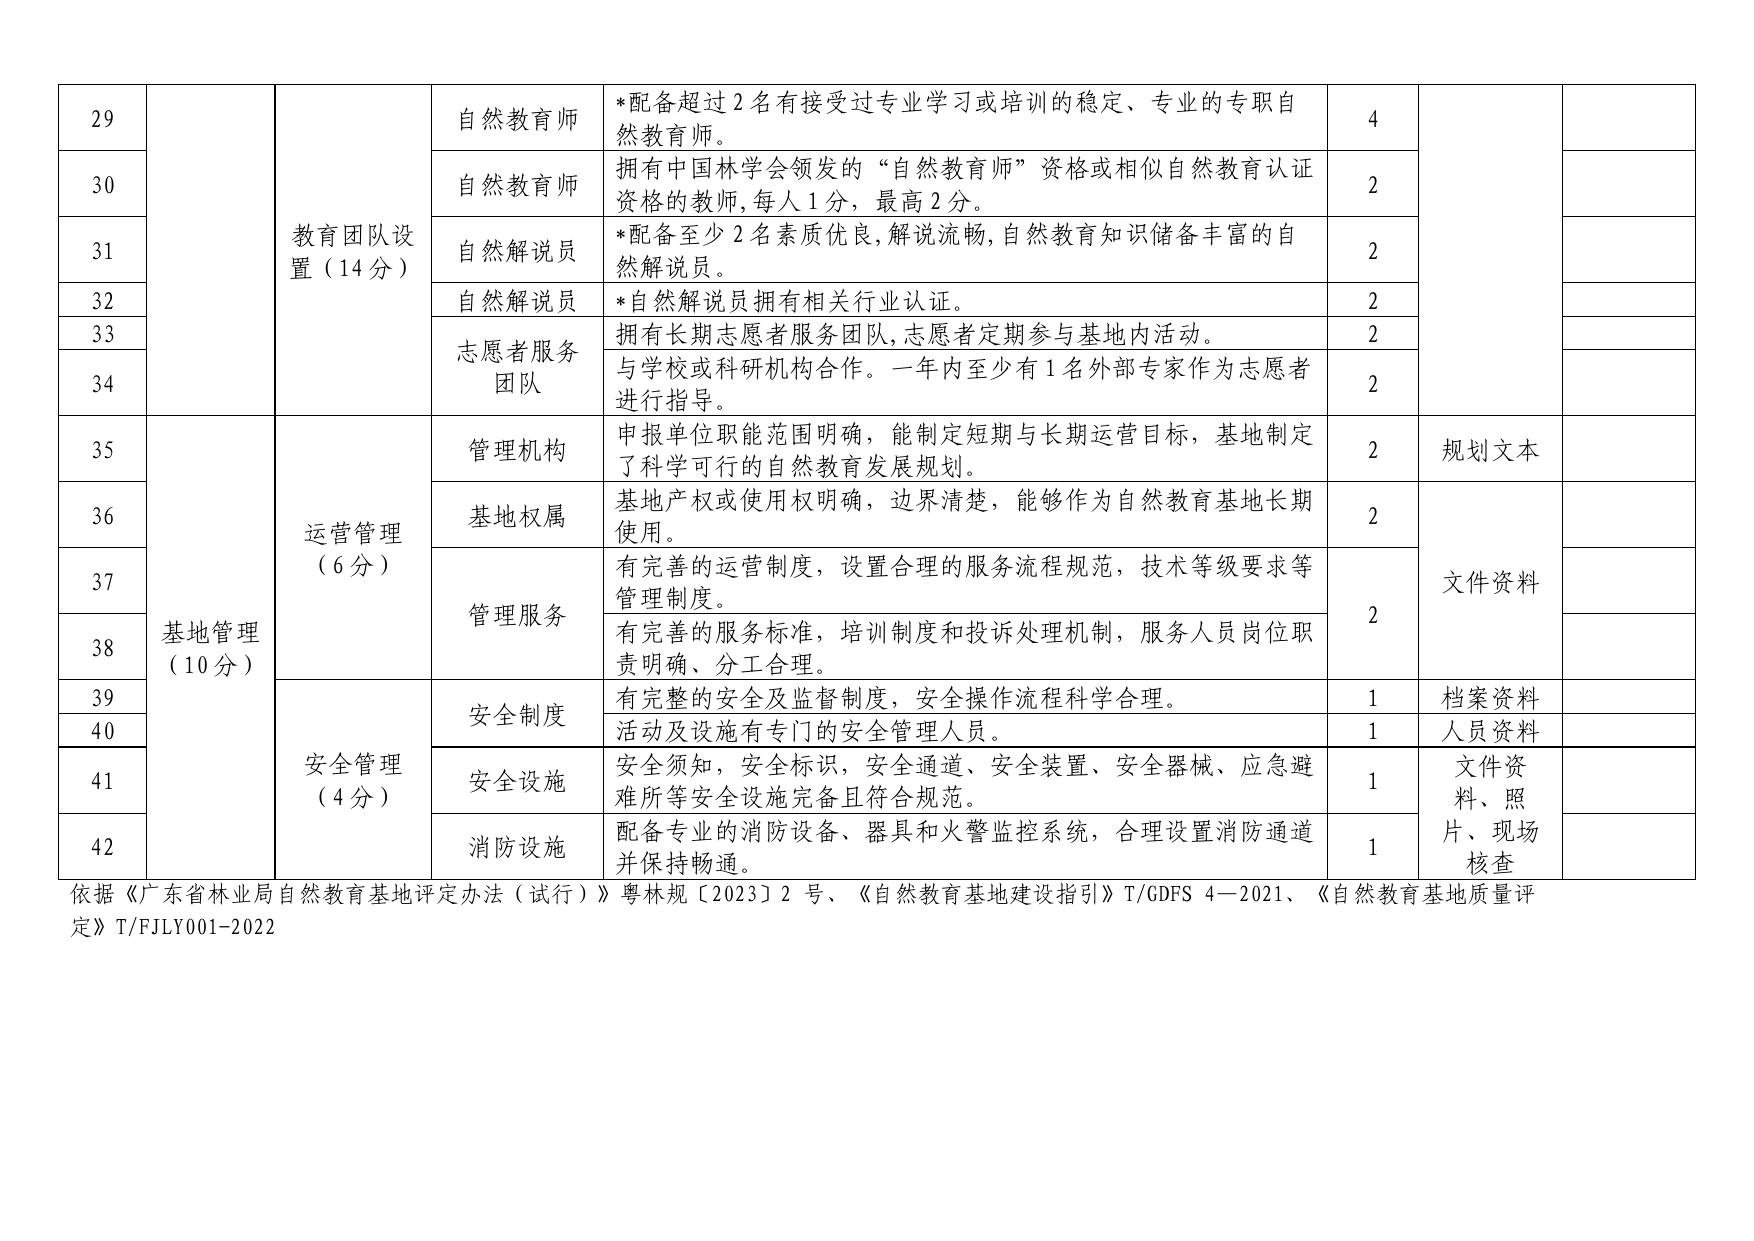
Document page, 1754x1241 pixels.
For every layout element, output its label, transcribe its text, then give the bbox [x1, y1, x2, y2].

table_cell 文件资料 [1419, 482, 1562, 679]
table_cell 1 [1328, 680, 1418, 713]
table_cell 38 [59, 614, 146, 679]
table_cell *配备超过2名有接受过专业学习或培训的稳定、专业的专职自然教育师。 [604, 85, 1327, 150]
table_cell 1 [1328, 748, 1418, 812]
table_cell 37 [59, 548, 146, 613]
table_cell 自然解说员 [432, 283, 603, 316]
table_cell 42 [59, 814, 146, 878]
table_cell [1563, 680, 1695, 713]
table_cell 2 [1328, 217, 1418, 282]
table_cell 教育团队设置（14分） [276, 85, 431, 415]
table_cell [1563, 748, 1695, 812]
table_cell 2 [1328, 151, 1418, 216]
table_cell 4 [1328, 85, 1418, 150]
table_cell [1563, 350, 1695, 415]
table_cell 依据《广东省林业局自然教育基地评定办法（试行）》粤林规〔2023〕2 号、《自然教育基地建设指引》T/GDFS 4—2021、《自然教育基地质量评定》T/FJLY001-2022 [58, 880, 1696, 949]
table_cell 35 [59, 416, 146, 481]
table_cell 30 [59, 151, 146, 216]
table_cell 基地管理 （10分） [147, 416, 274, 878]
table_cell 安全设施 [432, 748, 603, 812]
table_cell 自然教育师 [432, 151, 603, 216]
table_cell 与学校或科研机构合作。一年内至少有1名外部专家作为志愿者进行指导。 [604, 350, 1327, 415]
table_cell 有完善的服务标准，培训制度和投诉处理机制，服务人员岗位职责明确、分工合理。 [604, 614, 1327, 679]
table_cell 拥有长期志愿者服务团队,志愿者定期参与基地内活动。 [604, 317, 1327, 349]
table_cell 自然教育师 [432, 85, 603, 150]
table_cell [1563, 283, 1695, 316]
table_cell 安全管理 （4分） [276, 680, 431, 878]
table_cell 1 [1328, 814, 1418, 878]
table_cell 人员资料 [1419, 714, 1562, 746]
table_cell 自然解说员 [432, 217, 603, 282]
table_cell 基地权属 [432, 482, 603, 547]
table_cell [1563, 482, 1695, 547]
table_cell [1563, 548, 1695, 613]
table_cell 2 [1328, 482, 1418, 547]
table_cell [1563, 416, 1695, 481]
table_cell [1563, 714, 1695, 746]
table_cell [1563, 614, 1695, 679]
table_cell *配备至少2名素质优良,解说流畅,自然教育知识储备丰富的自然解说员。 [604, 217, 1327, 282]
table_cell 安全制度 [432, 680, 603, 746]
table_cell 2 [1328, 283, 1418, 316]
table_cell 申报单位职能范围明确，能制定短期与长期运营目标，基地制定了科学可行的自然教育发展规划。 [604, 416, 1327, 481]
table_cell 40 [59, 714, 146, 746]
table_cell 2 [1328, 548, 1418, 679]
table_cell 33 [59, 317, 146, 349]
table_cell 有完善的运营制度，设置合理的服务流程规范，技术等级要求等管理制度。 [604, 548, 1327, 613]
table_cell 2 [1328, 350, 1418, 415]
table_cell 志愿者服务团队 [432, 317, 603, 415]
table_cell 规划文本 [1419, 416, 1562, 481]
table_cell [1563, 814, 1695, 878]
table_cell 消防设施 [432, 814, 603, 878]
table_cell 39 [59, 680, 146, 713]
table_cell 34 [59, 350, 146, 415]
table_cell 活动及设施有专门的安全管理人员。 [604, 714, 1327, 746]
table_cell [1563, 217, 1695, 282]
table_cell 文件资料、照片、现场核查 [1419, 748, 1562, 878]
table_cell 档案资料 [1419, 680, 1562, 713]
table_cell 管理服务 [432, 548, 603, 679]
table_cell 36 [59, 482, 146, 547]
table_cell 2 [1328, 416, 1418, 481]
table_cell 基地产权或使用权明确，边界清楚，能够作为自然教育基地长期使用。 [604, 482, 1327, 547]
table_cell 32 [59, 283, 146, 316]
table_cell [1563, 85, 1695, 150]
table_cell 41 [59, 748, 146, 812]
table_cell [1563, 151, 1695, 216]
table_cell 拥有中国林学会领发的“自然教育师”资格或相似自然教育认证资格的教师,每人1分，最高2分。 [604, 151, 1327, 216]
table_cell 有完整的安全及监督制度，安全操作流程科学合理。 [604, 680, 1327, 713]
table_cell 29 [59, 85, 146, 150]
table_cell [1563, 317, 1695, 349]
table_cell 配备专业的消防设备、器具和火警监控系统，合理设置消防通道并保持畅通。 [604, 814, 1327, 878]
table_cell 运营管理 （6分） [276, 416, 431, 679]
table_cell 31 [59, 217, 146, 282]
table_cell 1 [1328, 714, 1418, 746]
table_cell *自然解说员拥有相关行业认证。 [604, 283, 1327, 316]
table_cell 2 [1328, 317, 1418, 349]
table_cell 安全须知，安全标识，安全通道、安全装置、安全器械、应急避难所等安全设施完备且符合规范。 [604, 748, 1327, 812]
table_cell 管理机构 [432, 416, 603, 481]
